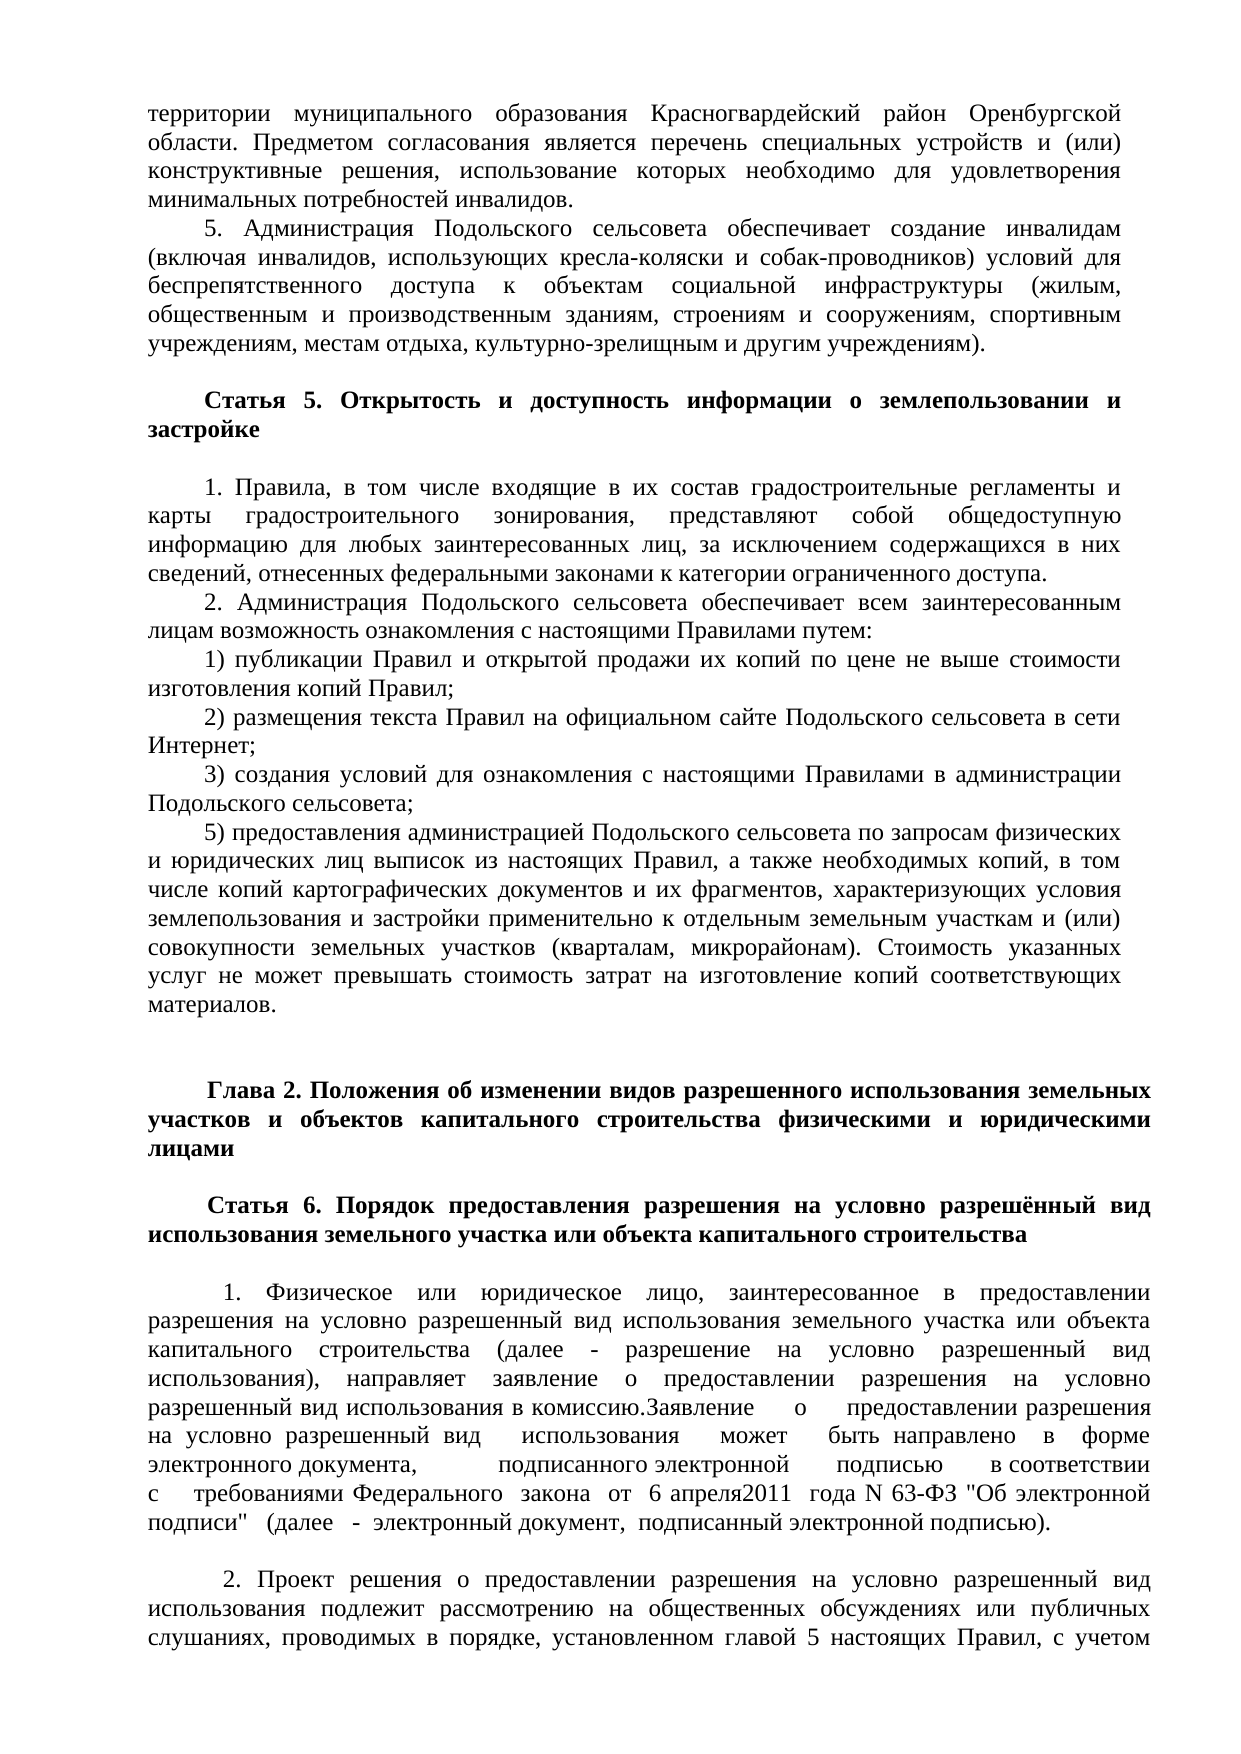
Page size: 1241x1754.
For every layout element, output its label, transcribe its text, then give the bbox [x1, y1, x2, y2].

text 1. Правила, в том числе входящие в их состав градостроительные регламенты и карты градостроительного зонирования, представляют собой общедоступную информацию для любых заинтересованных лиц, за исключением содержащихся в них сведений, отнесенных федеральными законами к категории ограниченного доступа. [148, 472, 1122, 587]
text Статья 6. Порядок предоставления разрешения на условно разрешённый вид использования земельного участка или объекта капитального строительства [148, 1190, 1152, 1248]
text 1) публикации Правил и открытой продажи их копий по цене не выше стоимости изготовления копий Правил; [148, 644, 1122, 702]
text 2) размещения текста Правил на официальном сайте Подольского сельсовета в сети Интернет; [148, 702, 1122, 759]
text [148, 1564, 1152, 1650]
text 2. Администрация Подольского сельсовета обеспечивает всем заинтересованным лицам возможность ознакомления с настоящими Правилами путем: [148, 587, 1122, 644]
text 5. Администрация Подольского сельсовета обеспечивает создание инвалидам (включая инвалидов, использующих кресла-коляски и собак-проводников) условий для беспрепятственного доступа к объектам социальной инфраструктуры (жилым, общественным и производственным зданиям, строениям и сооружениям, спортивным учреждениям, местам отдыха, культурно-зрелищным и другим учреждениям). [148, 213, 1122, 357]
text Статья 5. Открытость и доступность информации о землепользовании и застройке [148, 385, 1122, 443]
text 3) создания условий для ознакомления с настоящими Правилами в администрации Подольского сельсовета; [148, 759, 1122, 817]
text 1. Физическое или юридическое лицо, заинтересованное в предоставлении разрешения на условно разрешенный вид использования земельного участка или объекта капитального строительства (далее - разрешение на условно разрешенный вид использования), направляет заявление о предоставлении разрешения на условно разрешенный вид использования в комиссию.Заявление о предоставлении разрешения на условно разрешенный вид использования может быть направлено в форме электронного документа, подписанного электронной подписью в соответствии с требованиями Федерального закона от 6 апреля2011 года N 63-ФЗ "Об электронной подписи" (далее - электронный документ, подписанный электронной подписью). [148, 1277, 1152, 1535]
text 5) предоставления администрацией Подольского сельсовета по запросам физических и юридических лиц выписок из настоящих Правил, а также необходимых копий, в том числе копий картографических документов и их фрагментов, характеризующих условия землепользования и застройки применительно к отдельным земельным участкам и (или) совокупности земельных участков (кварталам, микрорайонам). Стоимость указанных услуг не может превышать стоимость затрат на изготовление копий соответствующих материалов. [148, 817, 1122, 1018]
text Глава 2. Положения об изменении видов разрешенного использования земельных участков и объектов капитального строительства физическими и юридическими лицами [148, 1075, 1152, 1162]
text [148, 98, 1122, 213]
